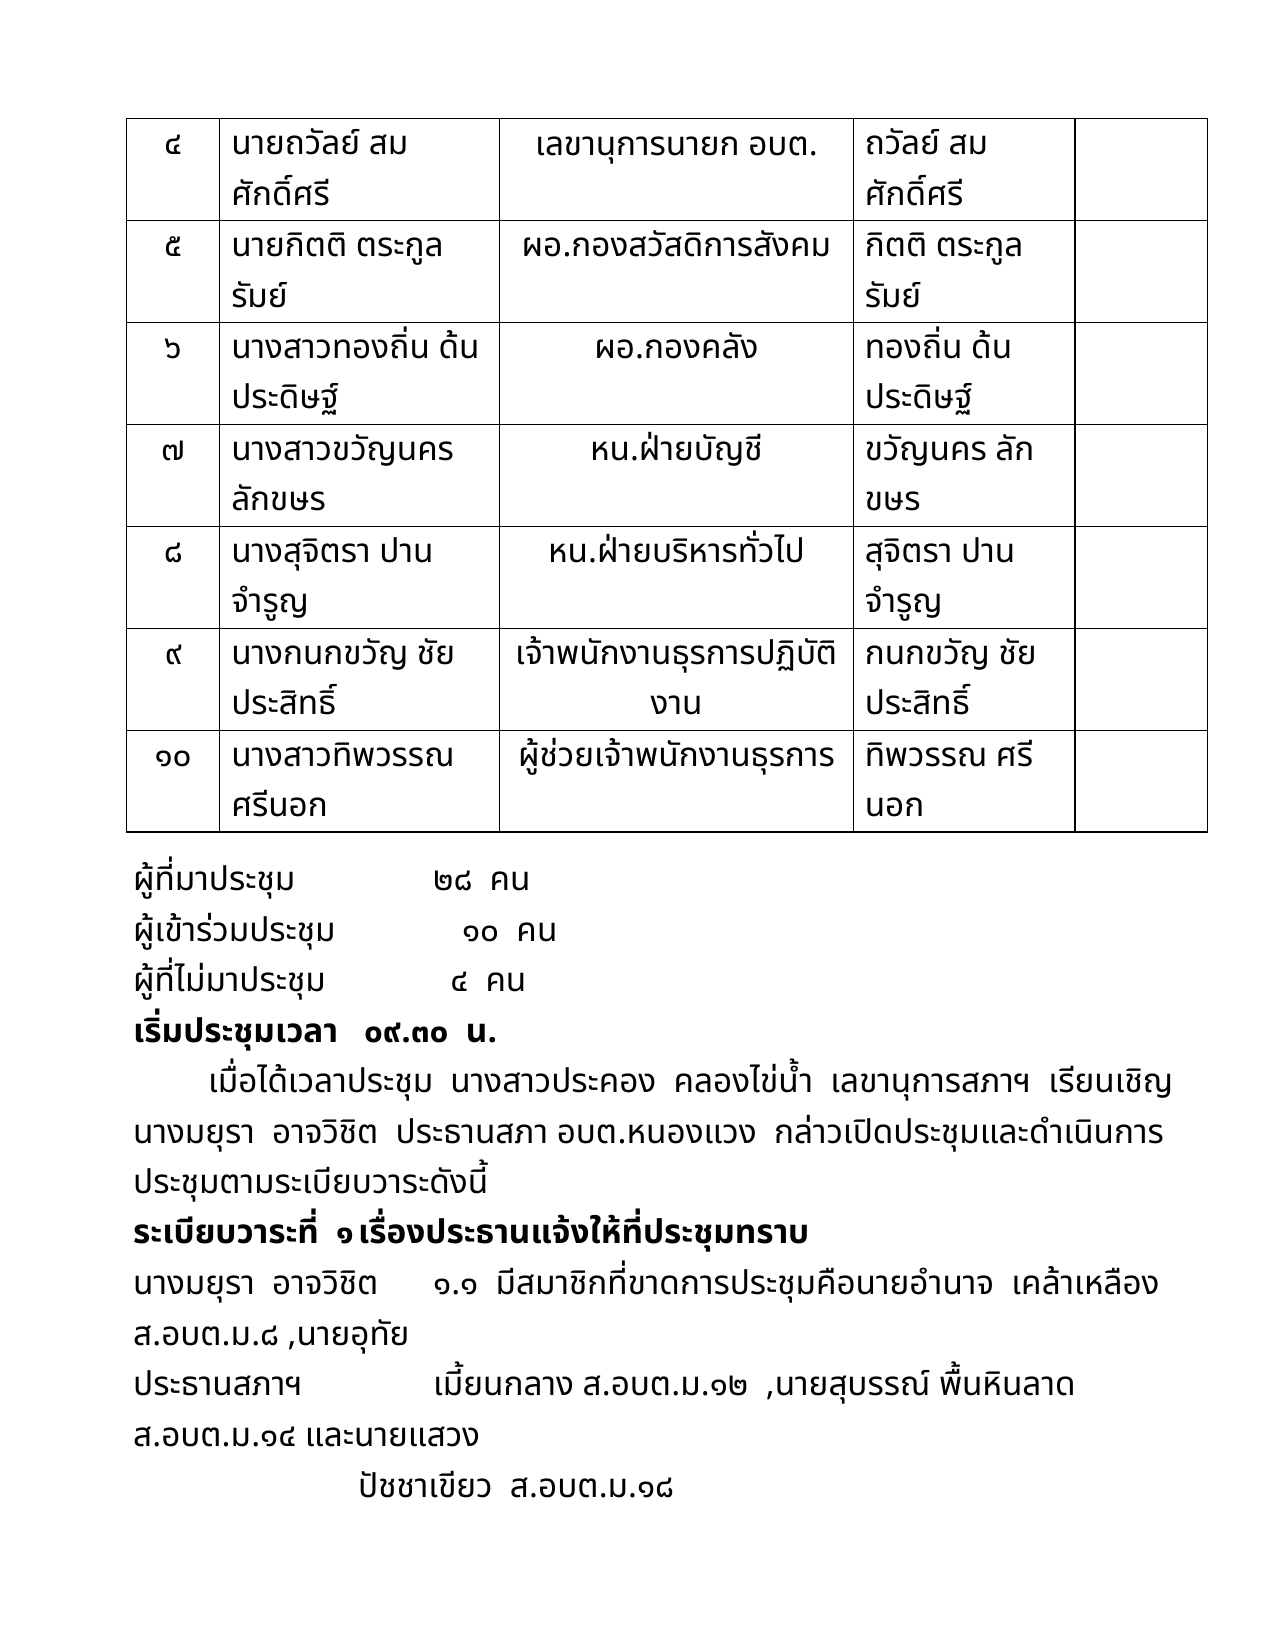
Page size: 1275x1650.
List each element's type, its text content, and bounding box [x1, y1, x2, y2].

table_cell ผอ.กองคลัง [500, 323, 853, 424]
table_cell ผอ.กองสวัสดิการสังคม [500, 221, 853, 322]
table_cell เจ้าพนักงานธุรการปฏิบัติงาน [500, 629, 853, 729]
table_cell นางสุจิตรา ปานจำรูญ [220, 527, 499, 628]
text ผู้ที่ไม่มาประชุม ๔ คน [133, 956, 1181, 1006]
text เริ่มประชุมเวลา ๐๙.๓๐ น. [133, 1006, 1181, 1057]
table_cell ทิพวรรณ ศรีนอก [854, 731, 1074, 831]
table_cell หน.ฝ่ายบริหารทั่วไป [500, 527, 853, 628]
table_cell [1076, 629, 1207, 729]
table_cell ถวัลย์ สมศักดิ์ศรี [854, 119, 1074, 220]
table_cell ๔ [127, 119, 219, 220]
text ปัชชาเขียว ส.อบต.ม.๑๘ [283, 1461, 1181, 1512]
table_cell นายกิตติ ตระกูลรัมย์ [220, 221, 499, 322]
text นางมยุรา อาจวิชิต ๑.๑ มีสมาชิกที่ขาดการประชุมคือนายอำนาจ เคล้าเหลือง ส.อบต.ม.๘ ,นายอุทัย [133, 1259, 1181, 1360]
table_cell หน.ฝ่ายบัญชี [500, 425, 853, 526]
table_cell ๙ [127, 629, 219, 729]
table_cell นางกนกขวัญ ชัยประสิทธิ์ [220, 629, 499, 729]
text ประธานสภาฯ เมี้ยนกลาง ส.อบต.ม.๑๒ ,นายสุบรรณ์ พื้นหินลาด ส.อบต.ม.๑๔ และนายแสวง [133, 1360, 1181, 1461]
table_cell นายถวัลย์ สมศักดิ์ศรี [220, 119, 499, 220]
text ระเบียบวาระที่ ๑ เรื่องประธานแจ้งให้ที่ประชุมทราบ [133, 1208, 1181, 1259]
table_cell [1076, 527, 1207, 628]
table_cell ผู้ช่วยเจ้าพนักงานธุรการ [500, 731, 853, 831]
text ผู้ที่มาประชุม ๒๘ คน [133, 855, 1181, 906]
table_cell [1076, 323, 1207, 424]
table_cell เลขานุการนายก อบต. [500, 119, 853, 220]
table_cell [1076, 119, 1207, 220]
table_cell กนกขวัญ ชัยประสิทธิ์ [854, 629, 1074, 729]
table_cell ๕ [127, 221, 219, 322]
table_cell ๖ [127, 323, 219, 424]
table_cell ขวัญนคร ลักขษร [854, 425, 1074, 526]
table_cell กิตติ ตระกูลรัมย์ [854, 221, 1074, 322]
table_cell นางสาวขวัญนคร ลักขษร [220, 425, 499, 526]
table_cell ๗ [127, 425, 219, 526]
table_cell สุจิตรา ปานจำรูญ [854, 527, 1074, 628]
text เมื่อได้เวลาประชุม นางสาวประคอง คลองไข่น้ำ เลขานุการสภาฯ เรียนเชิญ นางมยุรา อาจวิชิต ประธานสภา อบต.หนองแวง กล่าวเปิดประชุมและดำเนินการประชุมตามระเบียบวาระดังนี้ [133, 1057, 1181, 1208]
text ผู้เข้าร่วมประชุม ๑๐ คน [133, 906, 1181, 956]
table_cell ๘ [127, 527, 219, 628]
table_cell [1076, 425, 1207, 526]
table_cell นางสาวทองถิ่น ด้นประดิษฐ์ [220, 323, 499, 424]
table_cell นางสาวทิพวรรณ ศรีนอก [220, 731, 499, 831]
table_cell [1076, 221, 1207, 322]
table_cell ๑๐ [127, 731, 219, 831]
table_cell ทองถิ่น ด้นประดิษฐ์ [854, 323, 1074, 424]
table_cell [1076, 731, 1207, 831]
